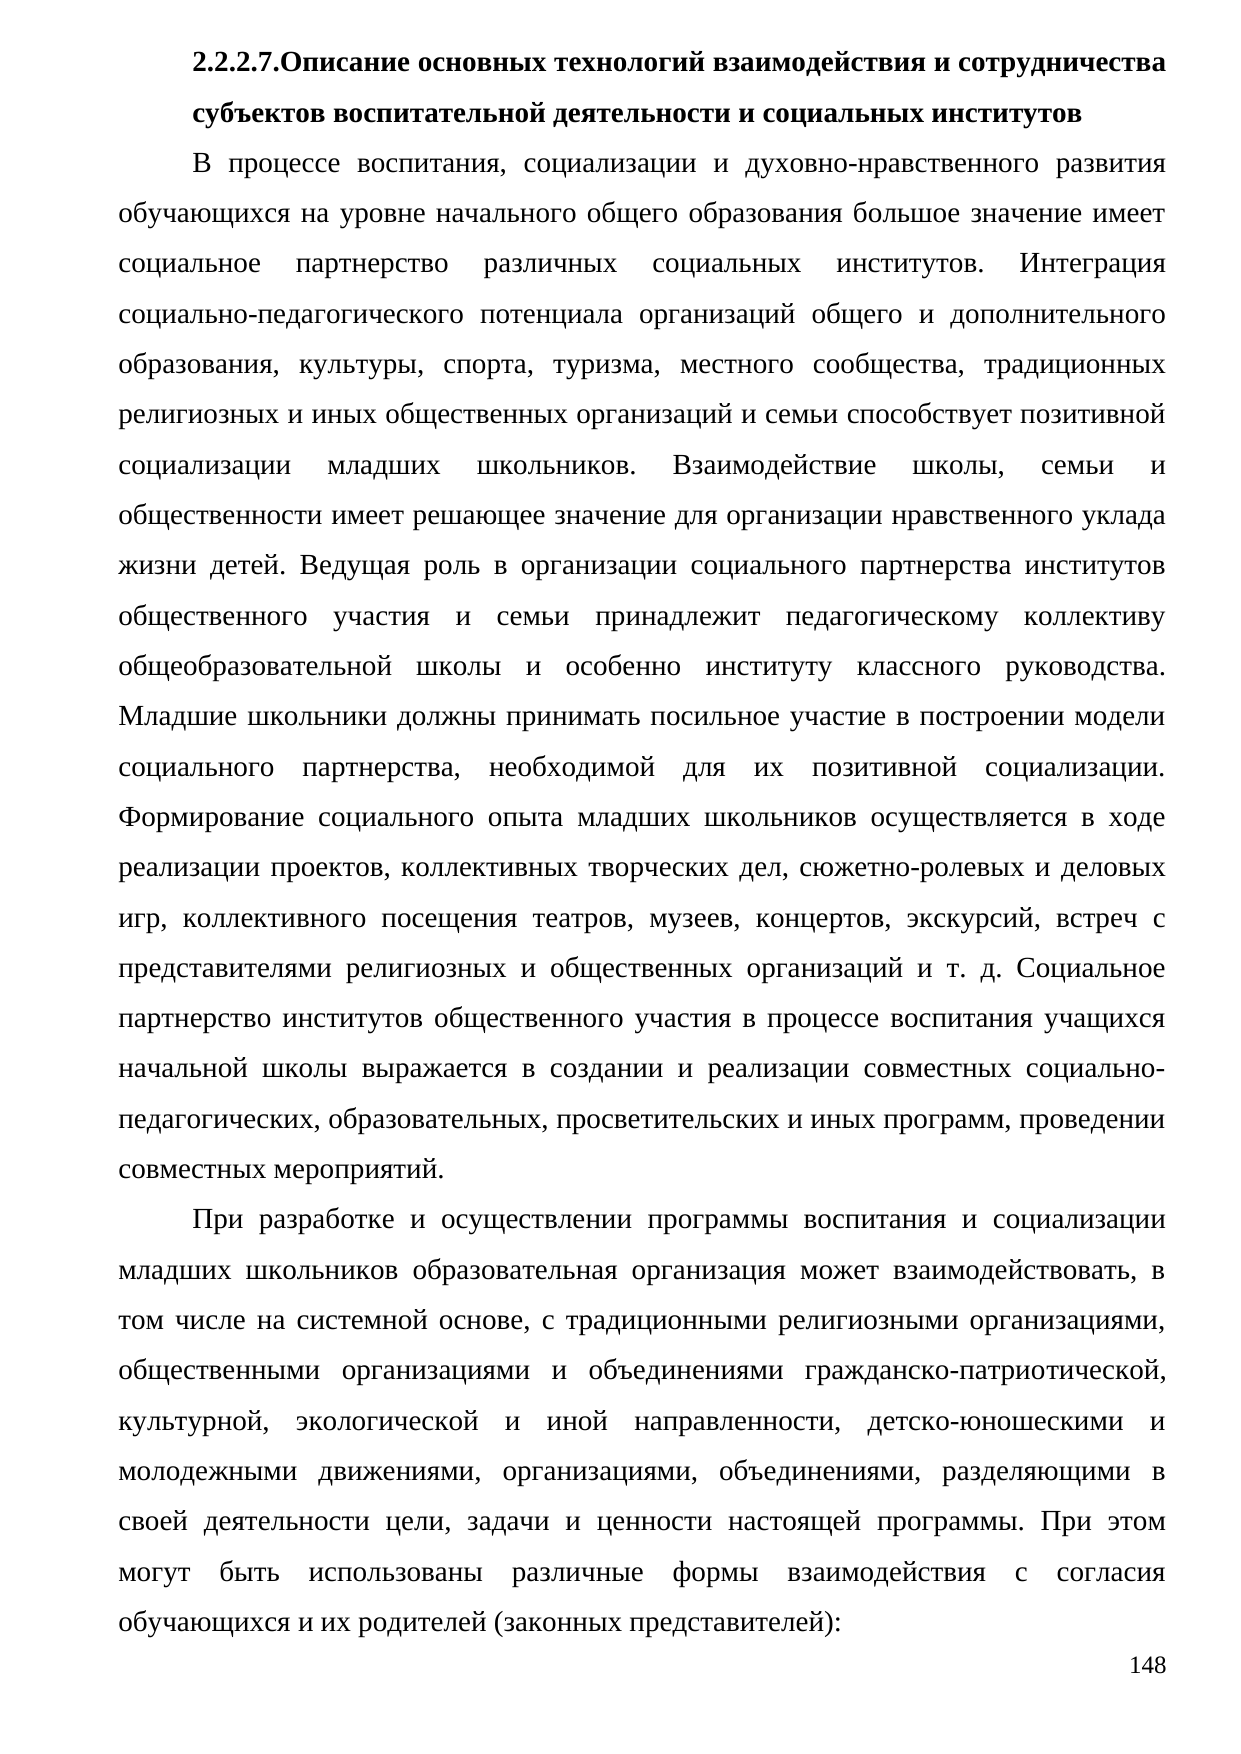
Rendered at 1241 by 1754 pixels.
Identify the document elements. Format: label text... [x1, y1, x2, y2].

text 2.2.2.7.Описание основных технологий взаимодействия и сотрудничества субъектов воспитательной деятельности и социальных институтов [192, 44, 1167, 128]
text При разработке и осуществлении программы воспитания и социализации младших школьников образовательная организация может взаимодействовать, в том числе на системной основе, с традиционными религиозными организациями, общественными организациями и объединениями гражданско-патриотической, культурной, экологической и иной направленности, детско-юношескими и молодежными движениями, организациями, объединениями, разделяющими в своей деятельности цели, задачи и ценности настоящей программы. При этом могут быть использованы различные формы взаимодействия с согласия обучающихся и их родителей (законных представителей): [118, 1202, 1167, 1638]
text В процессе воспитания, социализации и духовно-нравственного развития обучающихся на уровне начального общего образования большое значение имеет социальное партнерство различных социальных институтов. Интеграция социально-педагогического потенциала организаций общего и дополнительного образования, культуры, спорта, туризма, местного сообщества, традиционных религиозных и иных общественных организаций и семьи способствует позитивной социализации младших школьников. Взаимодействие школы, семьи и общественности имеет решающее значение для организации нравственного уклада жизни детей. Ведущая роль в организации социального партнерства институтов общественного участия и семьи принадлежит педагогическому коллективу общеобразовательной школы и особенно институту классного руководства. Младшие школьники должны принимать посильное участие в построении модели социального партнерства, необходимой для их позитивной социализации. Формирование социального опыта младших школьников осуществляется в ходе реализации проектов, коллективных творческих дел, сюжетно-ролевых и деловых игр, коллективного посещения театров, музеев, концертов, экскурсий, встреч с представителями религиозных и общественных организаций и т. д. Социальное партнерство институтов общественного участия в процессе воспитания учащихся начальной школы выражается в создании и реализации совместных социально-педагогических, образовательных, просветительских и иных программ, проведении совместных мероприятий. [118, 145, 1167, 1185]
